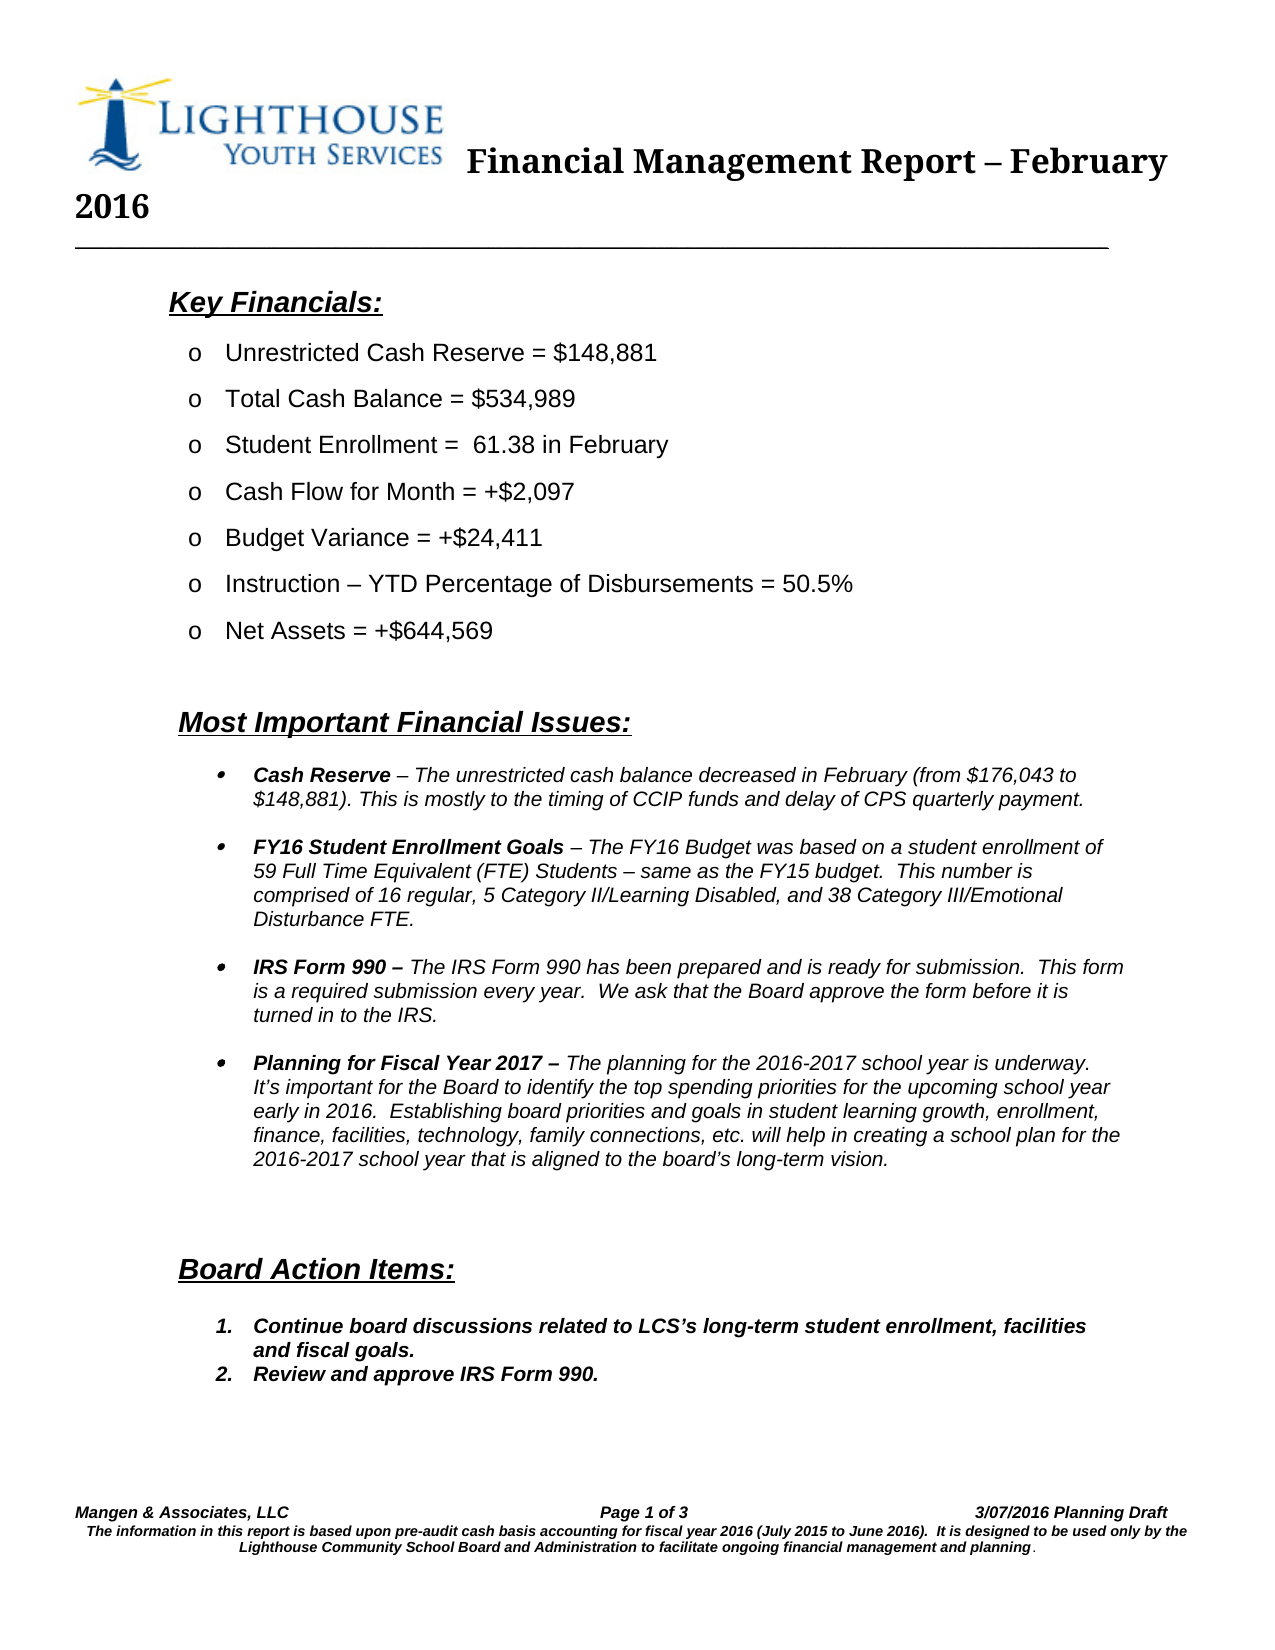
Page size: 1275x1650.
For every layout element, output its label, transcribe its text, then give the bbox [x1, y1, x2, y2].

list Student Enrollment = 61.38 in February [94, 430, 1200, 461]
list Review and approve IRS Form 990. [216, 1362, 1116, 1386]
text Board Action Items: [178, 1252, 1200, 1286]
list Net Assets = +$644,569 [94, 616, 1200, 647]
list Cash Reserve – The unrestricted cash balance decreased in February (from $176,043 to $148,881). This is mostly to the timing of CCIP funds and delay of CPS quarterly payment. [216, 763, 1087, 811]
list Continue board discussions related to LCS’s long-term student enrollment, facilities and fiscal goals. [216, 1314, 1116, 1362]
text Most Important Financial Issues: [178, 706, 1200, 739]
list FY16 Student Enrollment Goals – The FY16 Budget was based on a student enrollment of 59 Full Time Equivalent (FTE) Students – same as the FY15 budget. This number is comprised of 16 regular, 5 Category II/Learning Disabled, and 38 Category III/Emotional Disturbance FTE. [216, 835, 1116, 931]
list Planning for Fiscal Year 2017 – The planning for the 2016-2017 school year is underway. It’s important for the Board to identify the top spending priorities for the upcoming school year early in 2016. Establishing board priorities and goals in student learning growth, enrollment, finance, facilities, technology, family connections, etc. will help in creating a school plan for the 2016-2017 school year that is aligned to the board’s long-term vision. [216, 1051, 1125, 1171]
picture [75, 75, 447, 174]
text Key Financials: [75, 285, 1200, 318]
list Instruction – YTD Percentage of Disbursements = 50.5% [94, 569, 1200, 600]
list IRS Form 990 – The IRS Form 990 has been prepared and is ready for submission. This form is a required submission every year. We ask that the Board approve the form before it is turned in to the IRS. [216, 955, 1125, 1027]
list Total Cash Balance = $534,989 [94, 384, 1200, 415]
list Budget Variance = +$24,411 [94, 523, 1200, 554]
list Unrestricted Cash Reserve = $148,881 [94, 338, 1200, 368]
list Cash Flow for Month = +$2,097 [94, 477, 1200, 508]
